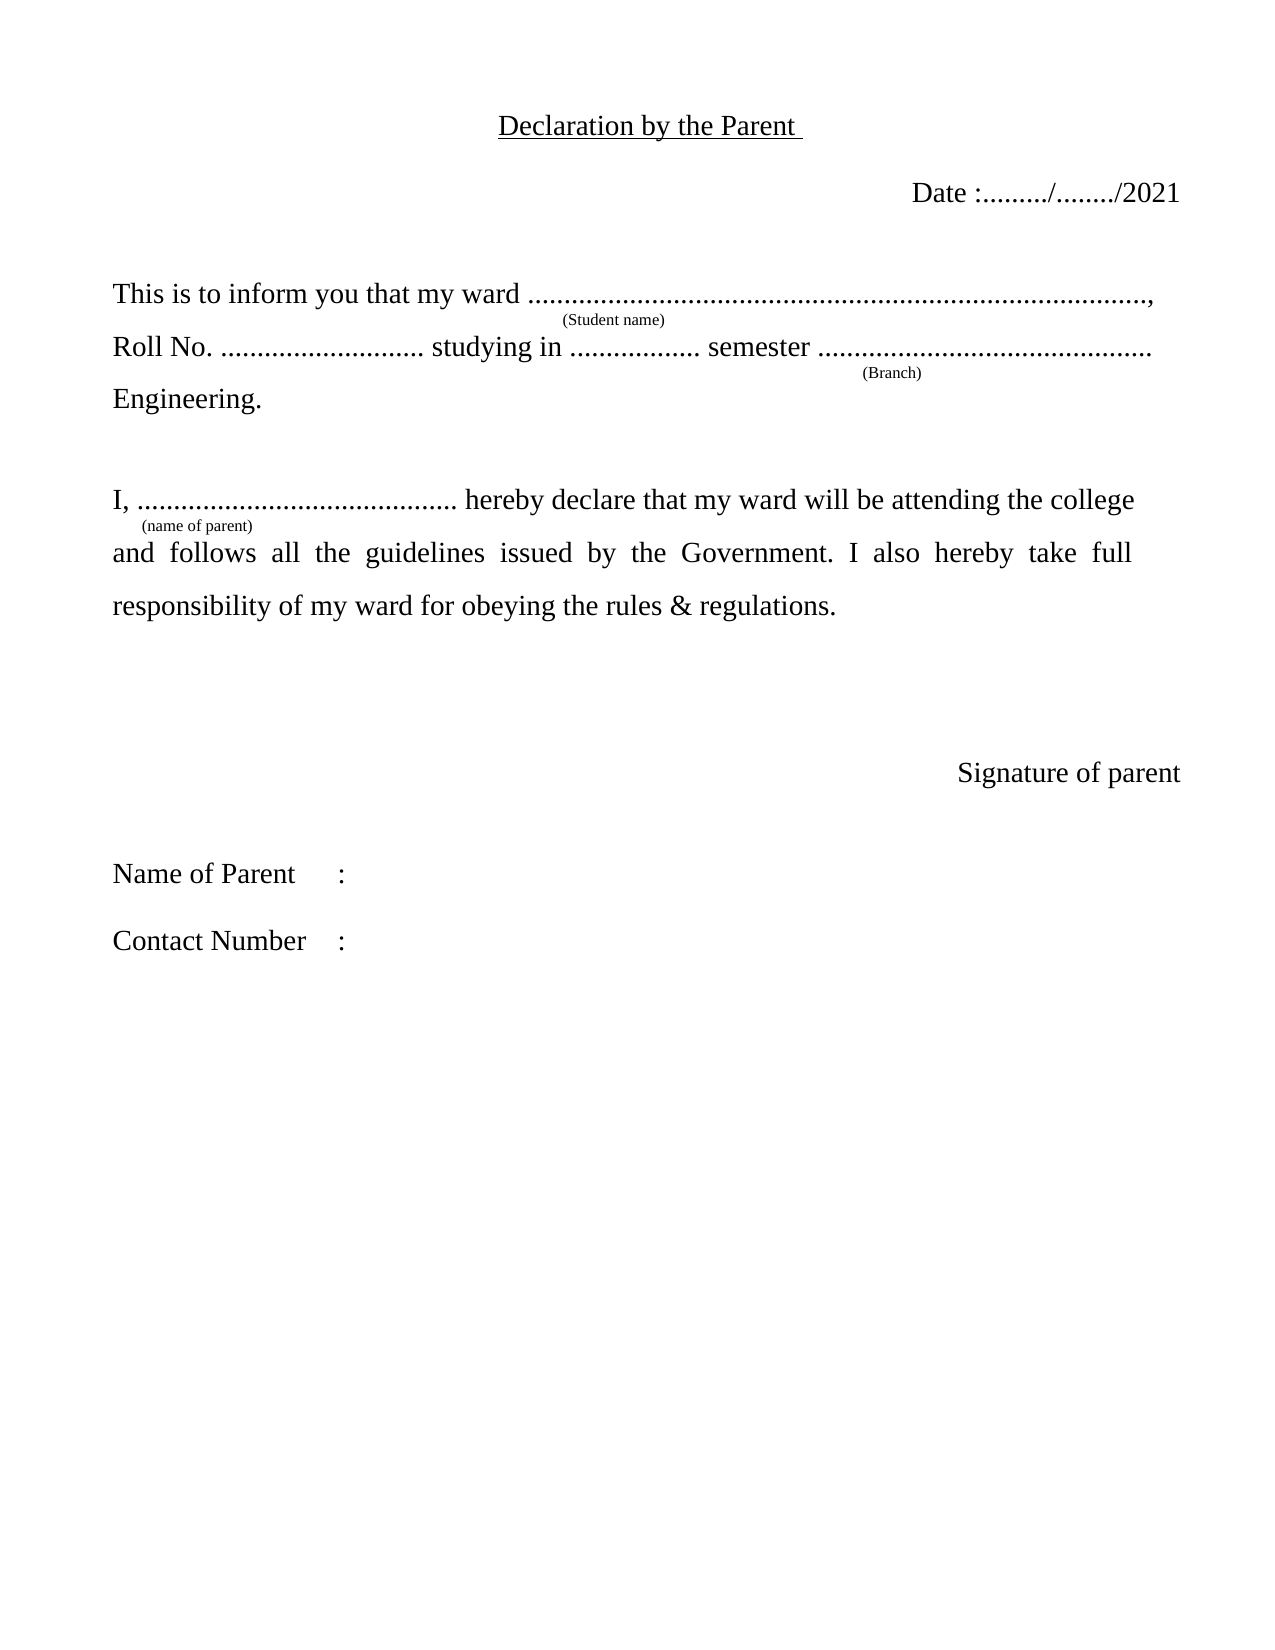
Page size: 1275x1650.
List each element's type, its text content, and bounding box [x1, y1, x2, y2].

text Name of Parent : [112, 856, 1181, 889]
text Engineering. [112, 382, 1181, 415]
text I, ............................................ hereby declare that my ward will be attending the college [112, 482, 1181, 516]
text Date :........./......../2021 [112, 176, 1181, 209]
text (name of parent) [112, 516, 1181, 535]
text Roll No. ............................ studying in .................. semester .............................................. [112, 329, 1181, 362]
text and follows all the guidelines issued by the Government. I also hereby take full [112, 535, 1181, 568]
text Declaration by the Parent [112, 108, 1181, 142]
text Contact Number : [112, 923, 1181, 957]
text (Student name) [112, 310, 1181, 329]
text Signature of parent [112, 755, 1181, 789]
text responsibility of my ward for obeying the rules & regulations. [112, 588, 1181, 621]
text This is to inform you that my ward ....................................................................................., [112, 276, 1181, 310]
text (Branch) [112, 362, 1181, 382]
